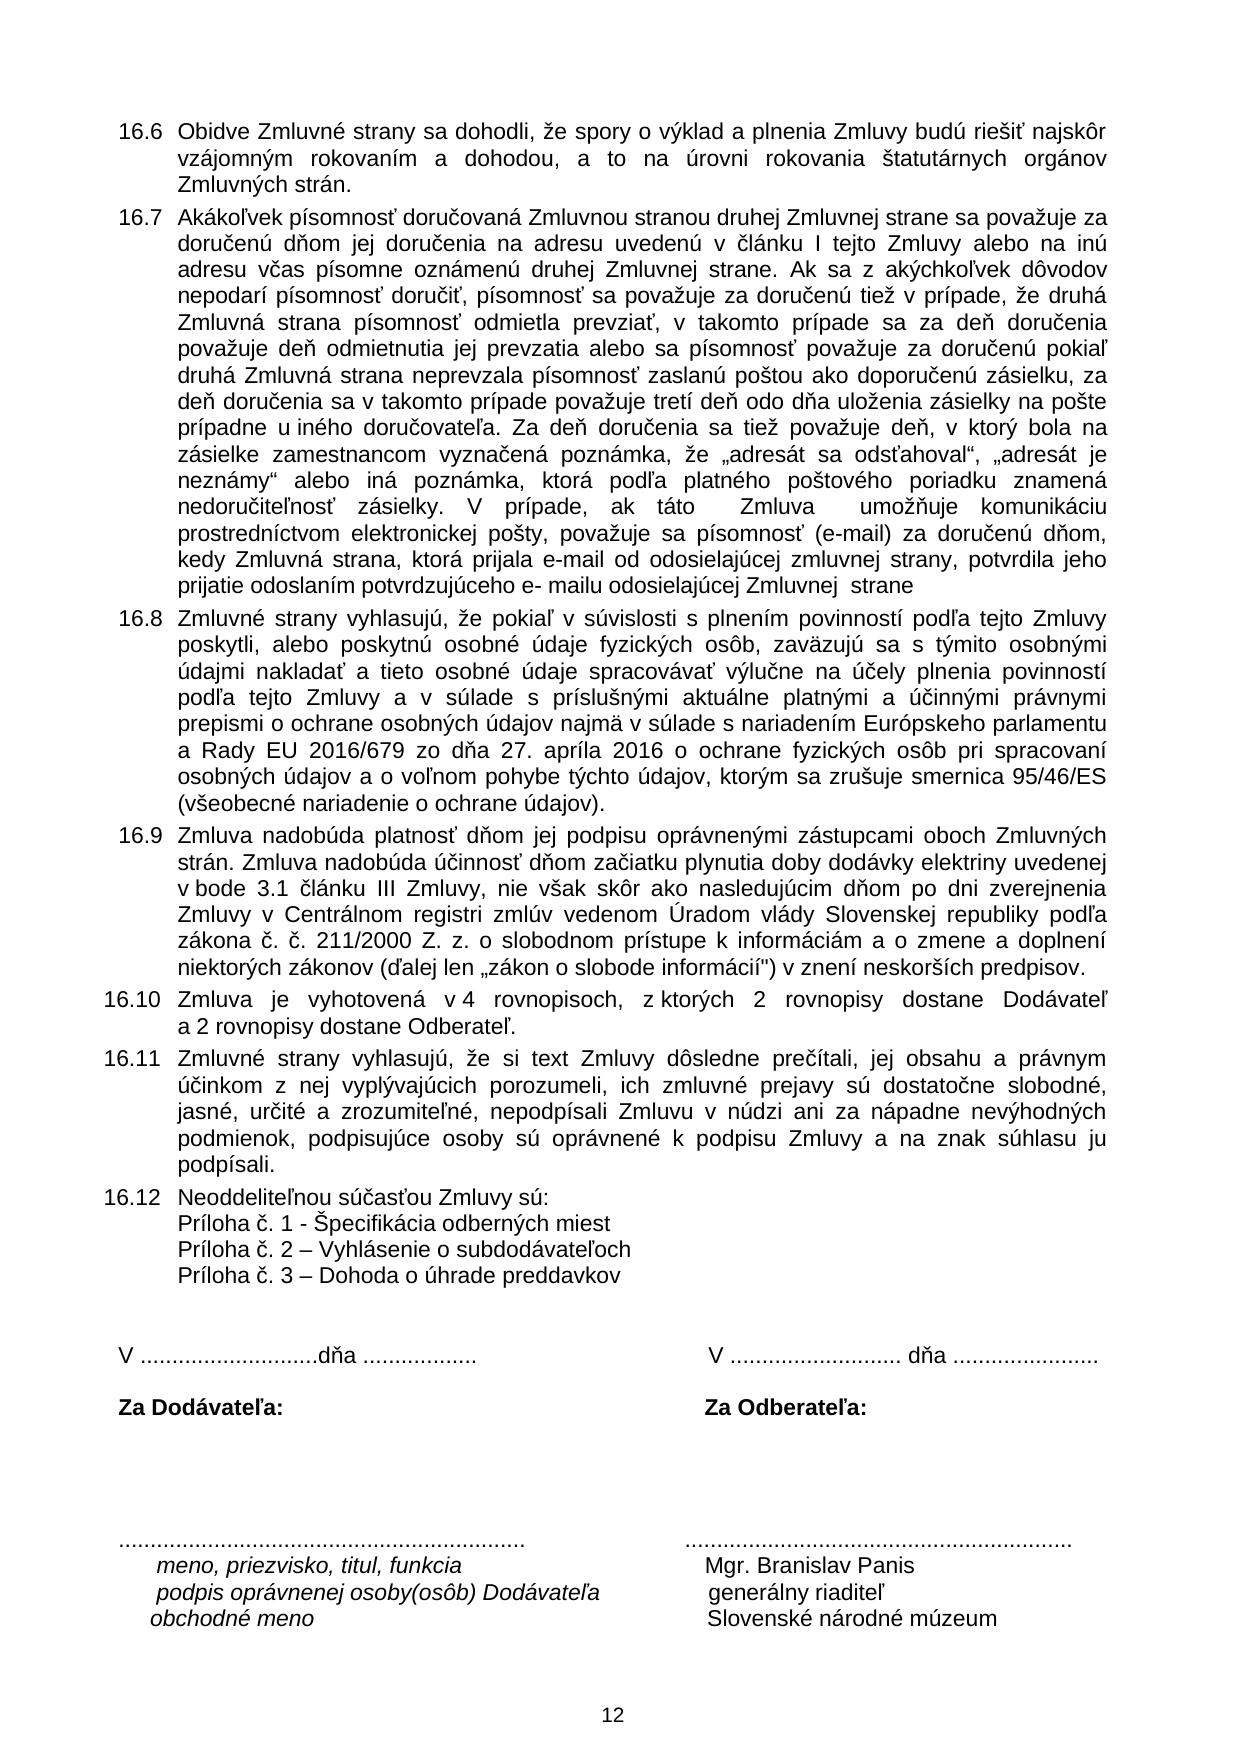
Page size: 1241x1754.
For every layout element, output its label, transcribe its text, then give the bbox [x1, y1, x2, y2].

text V ............................dňa .................. V ........................... dňa ....................... [118, 1342, 1107, 1368]
list Zmluvné strany vyhlasujú, že si text Zmluvy dôsledne prečítali, jej obsahu a právnym účinkom z nej vyplývajúcich porozumeli, ich zmluvné prejavy sú dostatočne slobodné, jasné, určité a zrozumiteľné, nepodpísali Zmluvu v núdzi ani za nápadne nevýhodných podmienok, podpisujúce osoby sú oprávnené k podpisu Zmluvy a na znak súhlasu ju podpísali. [103, 1045, 1107, 1177]
text ................................................................ ............................................................. [118, 1526, 1107, 1552]
text obchodné meno Slovenské národné múzeum [118, 1605, 1107, 1631]
list Obidve Zmluvné strany sa dohodli, že spory o výklad a plnenia Zmluvy budú riešiť najskôr vzájomným rokovaním a dohodou, a to na úrovni rokovania štatutárnych orgánov Zmluvných strán. [118, 118, 1107, 197]
text meno, priezvisko, titul, funkcia Mgr. Branislav Panis [118, 1552, 1107, 1579]
list Akákoľvek písomnosť doručovaná Zmluvnou stranou druhej Zmluvnej strane sa považuje za doručenú dňom jej doručenia na adresu uvedenú v článku I tejto Zmluvy alebo na inú adresu včas písomne oznámenú druhej Zmluvnej strane. Ak sa z akýchkoľvek dôvodov nepodarí písomnosť doručiť, písomnosť sa považuje za doručenú tiež v prípade, že druhá Zmluvná strana písomnosť odmietla prevziať, v takomto prípade sa za deň doručenia považuje deň odmietnutia jej prevzatia alebo sa písomnosť považuje za doručenú pokiaľ druhá Zmluvná strana neprevzala písomnosť zaslanú poštou ako doporučenú zásielku, za deň doručenia sa v takomto prípade považuje tretí deň odo dňa uloženia zásielky na pošte prípadne u iného doručovateľa. Za deň doručenia sa tiež považuje deň, v ktorý bola na zásielke zamestnancom vyznačená poznámka, že „adresát sa odsťahoval“, „adresát je neznámy“ alebo iná poznámka, ktorá podľa platného poštového poriadku znamená nedoručiteľnosť zásielky. V prípade, ak táto Zmluva umožňuje komunikáciu prostredníctvom elektronickej pošty, považuje sa písomnosť (e-mail) za doručenú dňom, kedy Zmluvná strana, ktorá prijala e-mail od odosielajúcej zmluvnej strany, potvrdila jeho prijatie odoslaním potvrdzujúceho e- mailu odosielajúcej Zmluvnej strane [118, 203, 1107, 599]
text podpis oprávnenej osoby(osôb) Dodávateľa generálny riaditeľ [118, 1579, 1107, 1605]
text Príloha č. 2 – Vyhlásenie o subdodávateľoch [177, 1236, 1107, 1262]
text Za Dodávateľa: Za Odberateľa: [118, 1394, 1107, 1421]
text Príloha č. 3 – Dohoda o úhrade preddavkov [177, 1262, 1107, 1289]
list Zmluva nadobúda platnosť dňom jej podpisu oprávnenými zástupcami oboch Zmluvných strán. Zmluva nadobúda účinnosť dňom začiatku plynutia doby dodávky elektriny uvedenej v bode 3.1 článku III Zmluvy, nie však skôr ako nasledujúcim dňom po dni zverejnenia Zmluvy v Centrálnom registri zmlúv vedenom Úradom vlády Slovenskej republiky podľa zákona č. č. 211/2000 Z. z. o slobodnom prístupe k informáciám a o zmene a doplnení niektorých zákonov (ďalej len „zákon o slobode informácií") v znení neskorších predpisov. [118, 822, 1107, 980]
list Neoddeliteľnou súčasťou Zmluvy sú: [103, 1183, 1107, 1210]
text Príloha č. 1 - Špecifikácia odberných miest [177, 1210, 1107, 1236]
list Zmluva je vyhotovená v 4 rovnopisoch, z ktorých 2 rovnopisy dostane Dodávateľ a 2 rovnopisy dostane Odberateľ. [103, 986, 1107, 1039]
list Zmluvné strany vyhlasujú, že pokiaľ v súvislosti s plnením povinností podľa tejto Zmluvy poskytli, alebo poskytnú osobné údaje fyzických osôb, zaväzujú sa s týmito osobnými údajmi nakladať a tieto osobné údaje spracovávať výlučne na účely plnenia povinností podľa tejto Zmluvy a v súlade s príslušnými aktuálne platnými a účinnými právnymi prepismi o ochrane osobných údajov najmä v súlade s nariadením Európskeho parlamentu a Rady EU 2016/679 zo dňa 27. apríla 2016 o ochrane fyzických osôb pri spracovaní osobných údajov a o voľnom pohybe týchto údajov, ktorým sa zrušuje smernica 95/46/ES (všeobecné nariadenie o ochrane údajov). [118, 605, 1107, 816]
